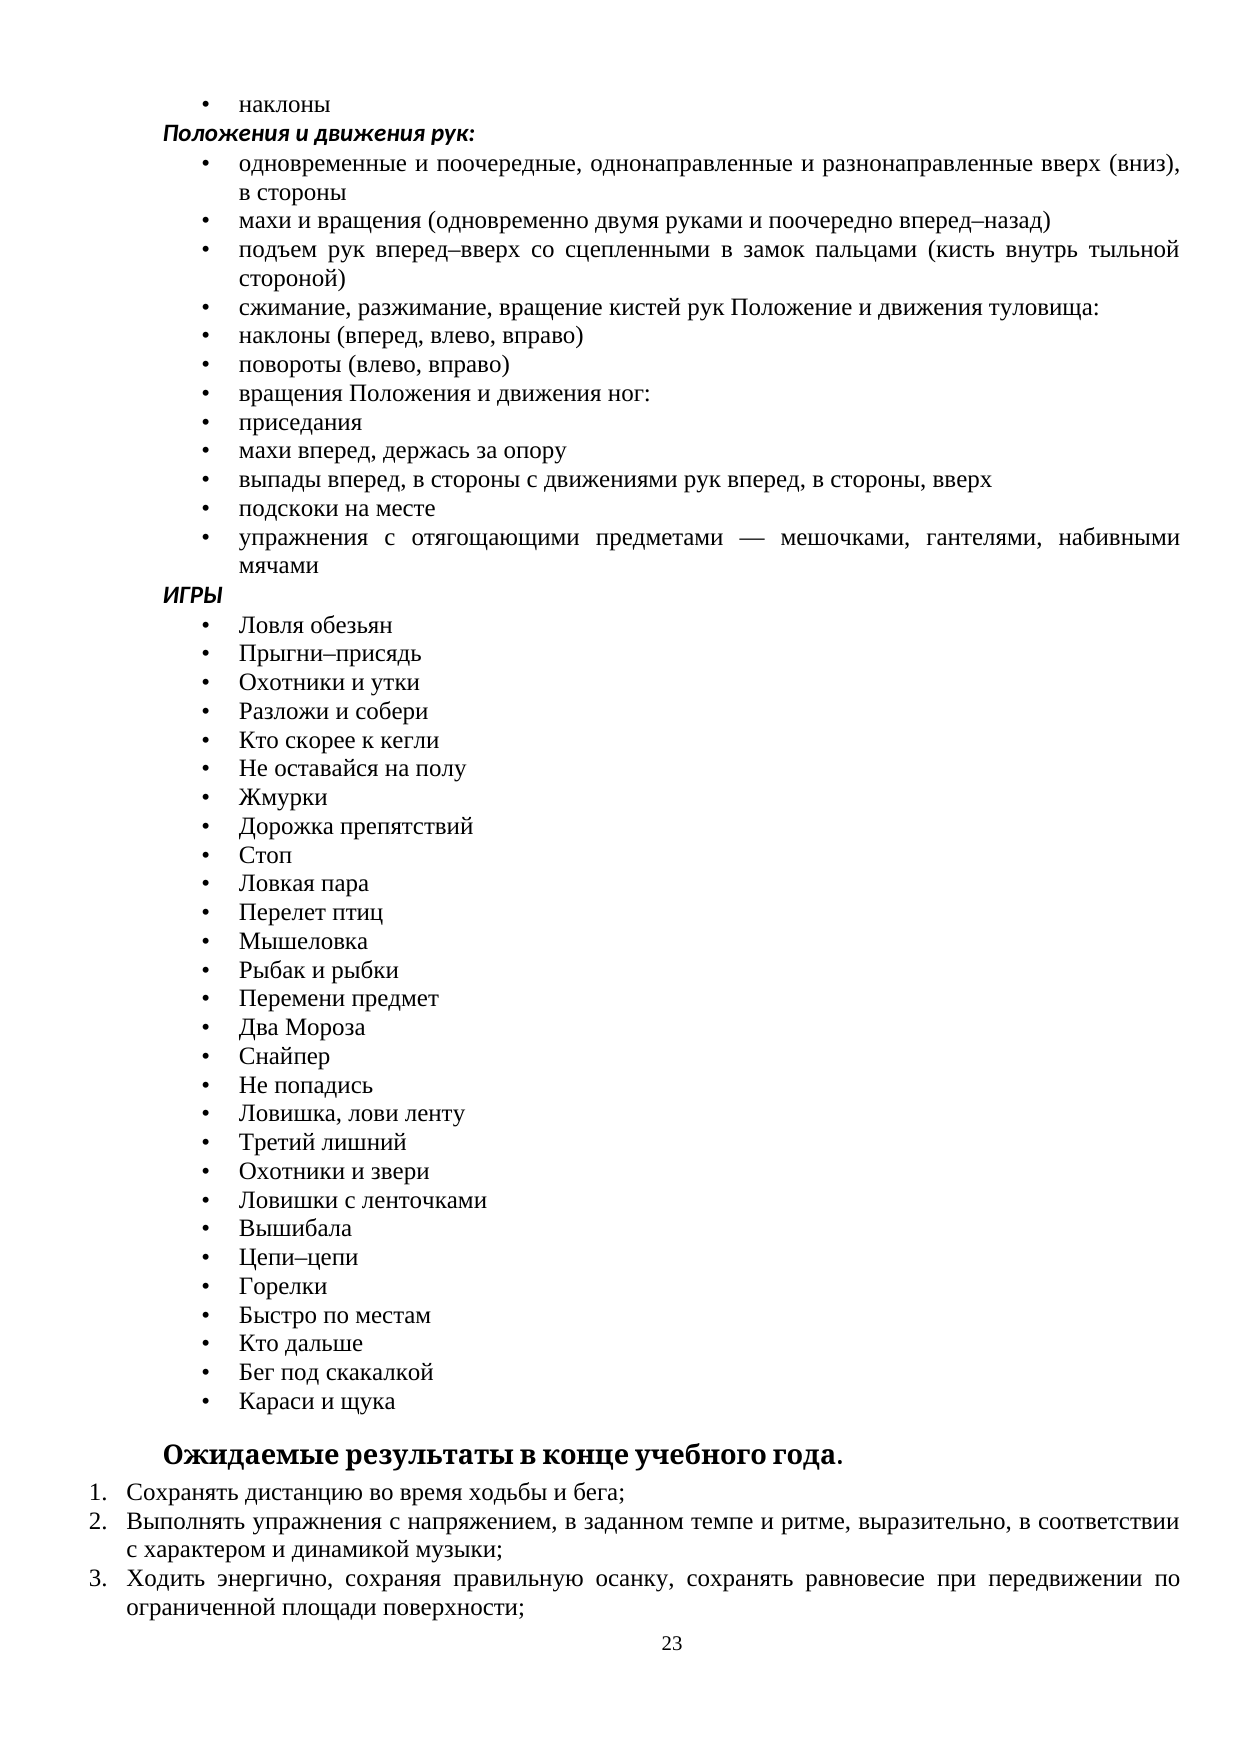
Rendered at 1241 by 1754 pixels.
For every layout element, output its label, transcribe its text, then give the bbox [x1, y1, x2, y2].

list Дорожка препятствий [201, 811, 1181, 840]
list упражнения с отягощающими предметами — мешочками, гантелями, набивными мячами [201, 522, 1181, 579]
list подъем рук вперед–вверх со сцепленными в замок пальцами (кисть внутрь тыльной стороной) [201, 234, 1181, 292]
list Ловишка, лови ленту [201, 1098, 1181, 1127]
list выпады вперед, в стороны с движениями рук вперед, в стороны, вверх [201, 464, 1181, 493]
list Цепи–цепи [201, 1242, 1181, 1271]
list Караси и щука [201, 1386, 1181, 1415]
list Кто скорее к кегли [201, 725, 1181, 753]
list подскоки на месте [201, 493, 1181, 522]
list Прыгни–присядь [201, 638, 1181, 667]
list Рыбак и рыбки [201, 955, 1181, 983]
subtitle Ожидаемые результаты в конце учебного года. [89, 1440, 1181, 1471]
list наклоны [201, 89, 1181, 117]
list махи и вращения (одновременно двумя руками и поочередно вперед–назад) [201, 205, 1181, 234]
list приседания [201, 407, 1181, 435]
list Перемени предмет [201, 983, 1181, 1012]
list повороты (влево, вправо) [201, 349, 1181, 378]
list Ловля обезьян [201, 610, 1181, 638]
list Бег под скакалкой [201, 1357, 1181, 1386]
list Быстро по местам [201, 1300, 1181, 1328]
list Ловкая пара [201, 868, 1181, 897]
list махи вперед, держась за опору [201, 435, 1181, 464]
list Не попадись [201, 1070, 1181, 1098]
list Мышеловка [201, 926, 1181, 955]
list вращения Положения и движения ног: [201, 378, 1181, 407]
list Стоп [201, 840, 1181, 868]
list Выполнять упражнения с напряжением, в заданном темпе и ритме, выразительно, в соответствии с характером и динамикой музыки; [89, 1506, 1181, 1563]
list Разложи и собери [201, 696, 1181, 725]
list Не оставайся на полу [201, 753, 1181, 782]
list одновременные и поочередные, однонаправленные и разнонаправленные вверх (вниз), в стороны [201, 148, 1181, 205]
list Третий лишний [201, 1127, 1181, 1156]
list Два Мороза [201, 1012, 1181, 1041]
list Вышибала [201, 1213, 1181, 1242]
list Кто дальше [201, 1328, 1181, 1357]
list сжимание, разжимание, вращение кистей рук Положение и движения туловища: [201, 292, 1181, 320]
list Ловишки с ленточками [201, 1185, 1181, 1213]
list Охотники и утки [201, 667, 1181, 696]
list Снайпер [201, 1041, 1181, 1070]
list Перелет птиц [201, 897, 1181, 926]
text ИГРЫ [89, 579, 1181, 610]
list Ходить энергично, сохраняя правильную осанку, сохранять равновесие при передвижении по ограниченной площади поверхности; [89, 1563, 1181, 1621]
list Сохранять дистанцию во время ходьбы и бега; [89, 1477, 1181, 1506]
list Горелки [201, 1271, 1181, 1300]
list Жмурки [201, 782, 1181, 811]
list наклоны (вперед, влево, вправо) [201, 320, 1181, 349]
text Положения и движения рук: [89, 117, 1181, 148]
list Охотники и звери [201, 1156, 1181, 1185]
